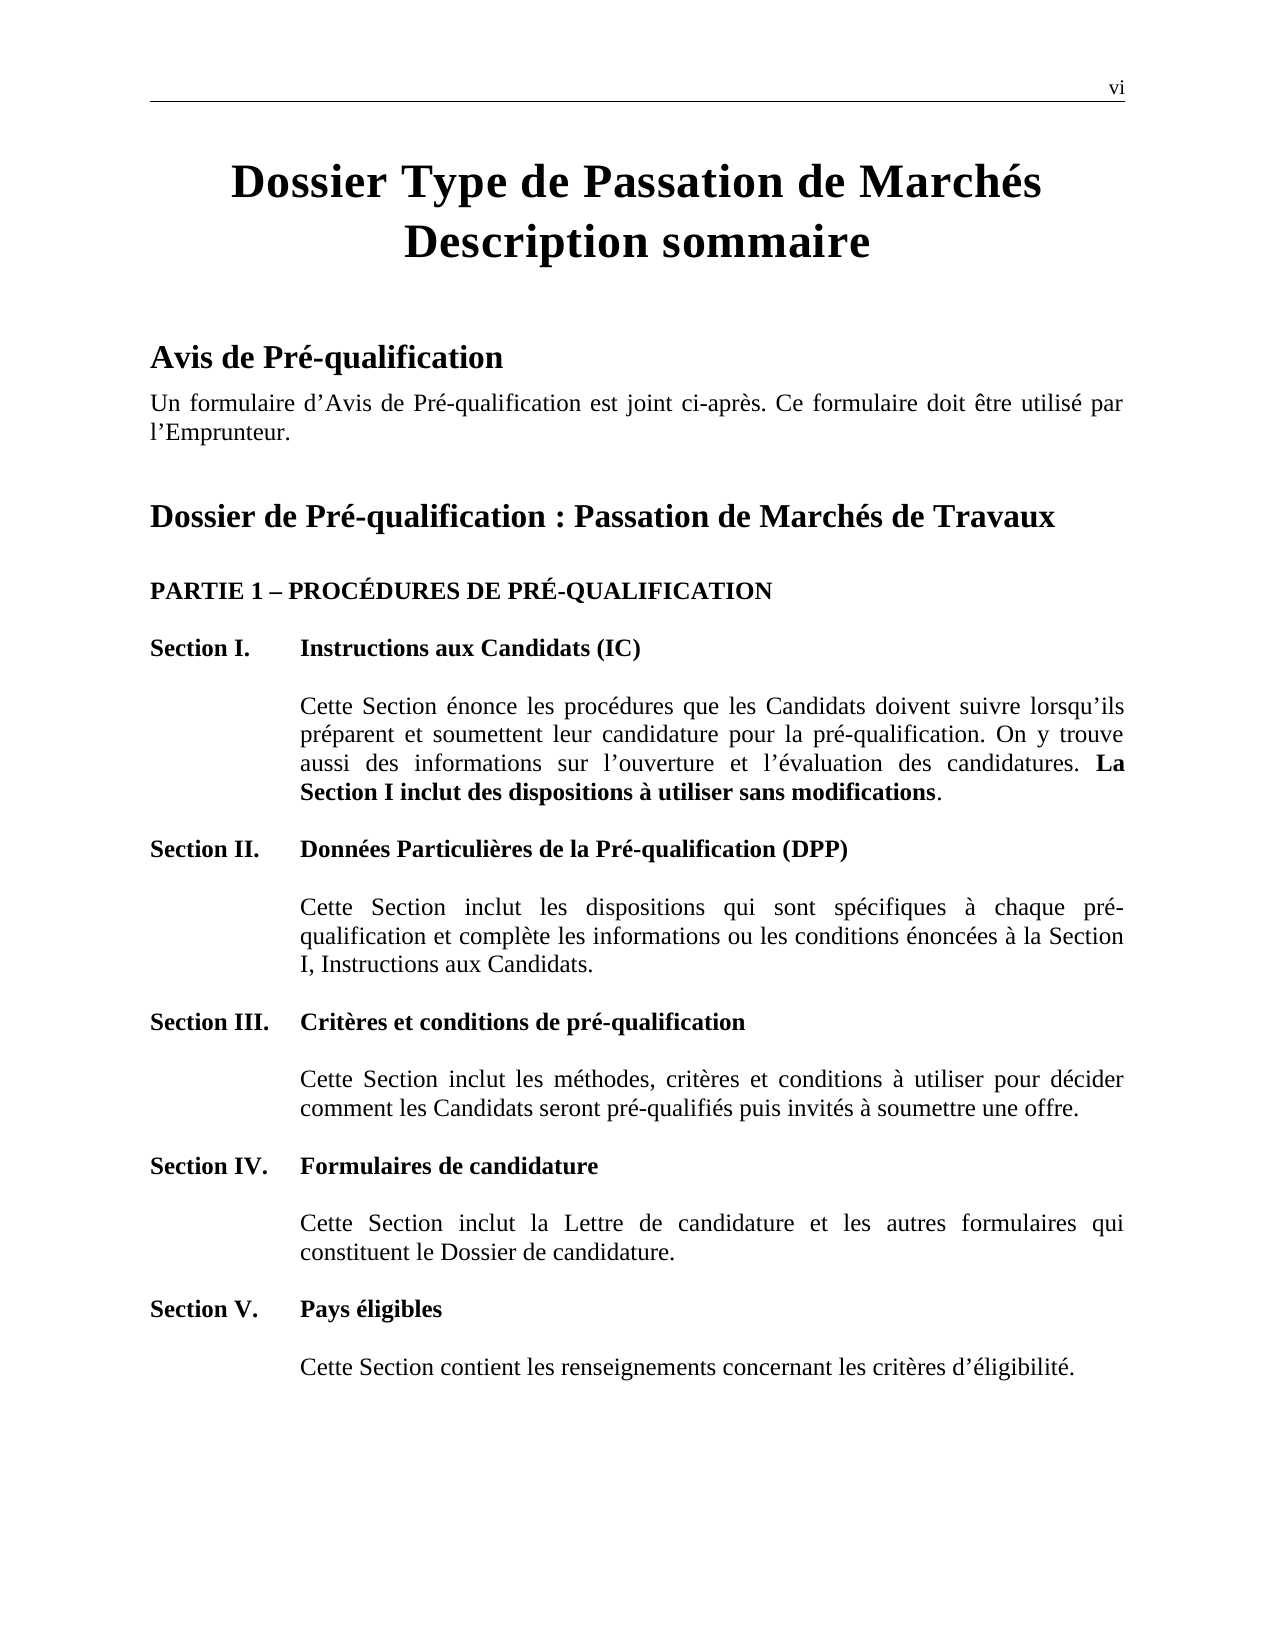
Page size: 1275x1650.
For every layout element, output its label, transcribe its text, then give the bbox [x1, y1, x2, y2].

text Cette Section énonce les procédures que les Candidats doivent suivre lorsqu’ils préparent et soumettent leur candidature pour la pré-qualification. On y trouve aussi des informations sur l’ouverture et l’évaluation des candidatures. La Section I inclut des dispositions à utiliser sans modifications. [300, 691, 1125, 806]
text Dossier Type de Passation de Marchés [150, 150, 1125, 210]
text Section III. Critères et conditions de pré-qualification [150, 1007, 1125, 1036]
text Cette Section inclut les dispositions qui sont spécifiques à chaque pré-qualification et complète les informations ou les conditions énoncées à la Section I, Instructions aux Candidats. [300, 892, 1125, 978]
list Cette Section contient les renseignements concernant les critères d’éligibilité. [300, 1352, 1125, 1381]
text Description sommaire [150, 210, 1125, 270]
text Section IV. Formulaires de candidature [150, 1151, 1125, 1179]
text Cette Section inclut la Lettre de candidature et les autres formulaires qui constituent le Dossier de candidature. [300, 1208, 1125, 1266]
text Avis de Pré-qualification [150, 337, 1125, 375]
text Cette Section inclut les méthodes, critères et conditions à utiliser pour décider comment les Candidats seront pré-qualifiés puis invités à soumettre une offre. [300, 1064, 1125, 1122]
text PARTIE 1 – PROCÉDURES DE PRÉ-QUALIFICATION [150, 576, 1125, 604]
text Section I. Instructions aux Candidats (IC) [150, 633, 1125, 662]
text Dossier de Pré-qualification : Passation de Marchés de Travaux [150, 496, 1125, 534]
text Un formulaire d’Avis de Pré-qualification est joint ci-après. Ce formulaire doit être utilisé par l’Emprunteur. [150, 388, 1125, 445]
text Section V. Pays éligibles [150, 1294, 1125, 1323]
text Section II. Données Particulières de la Pré-qualification (DPP) [150, 834, 1125, 863]
